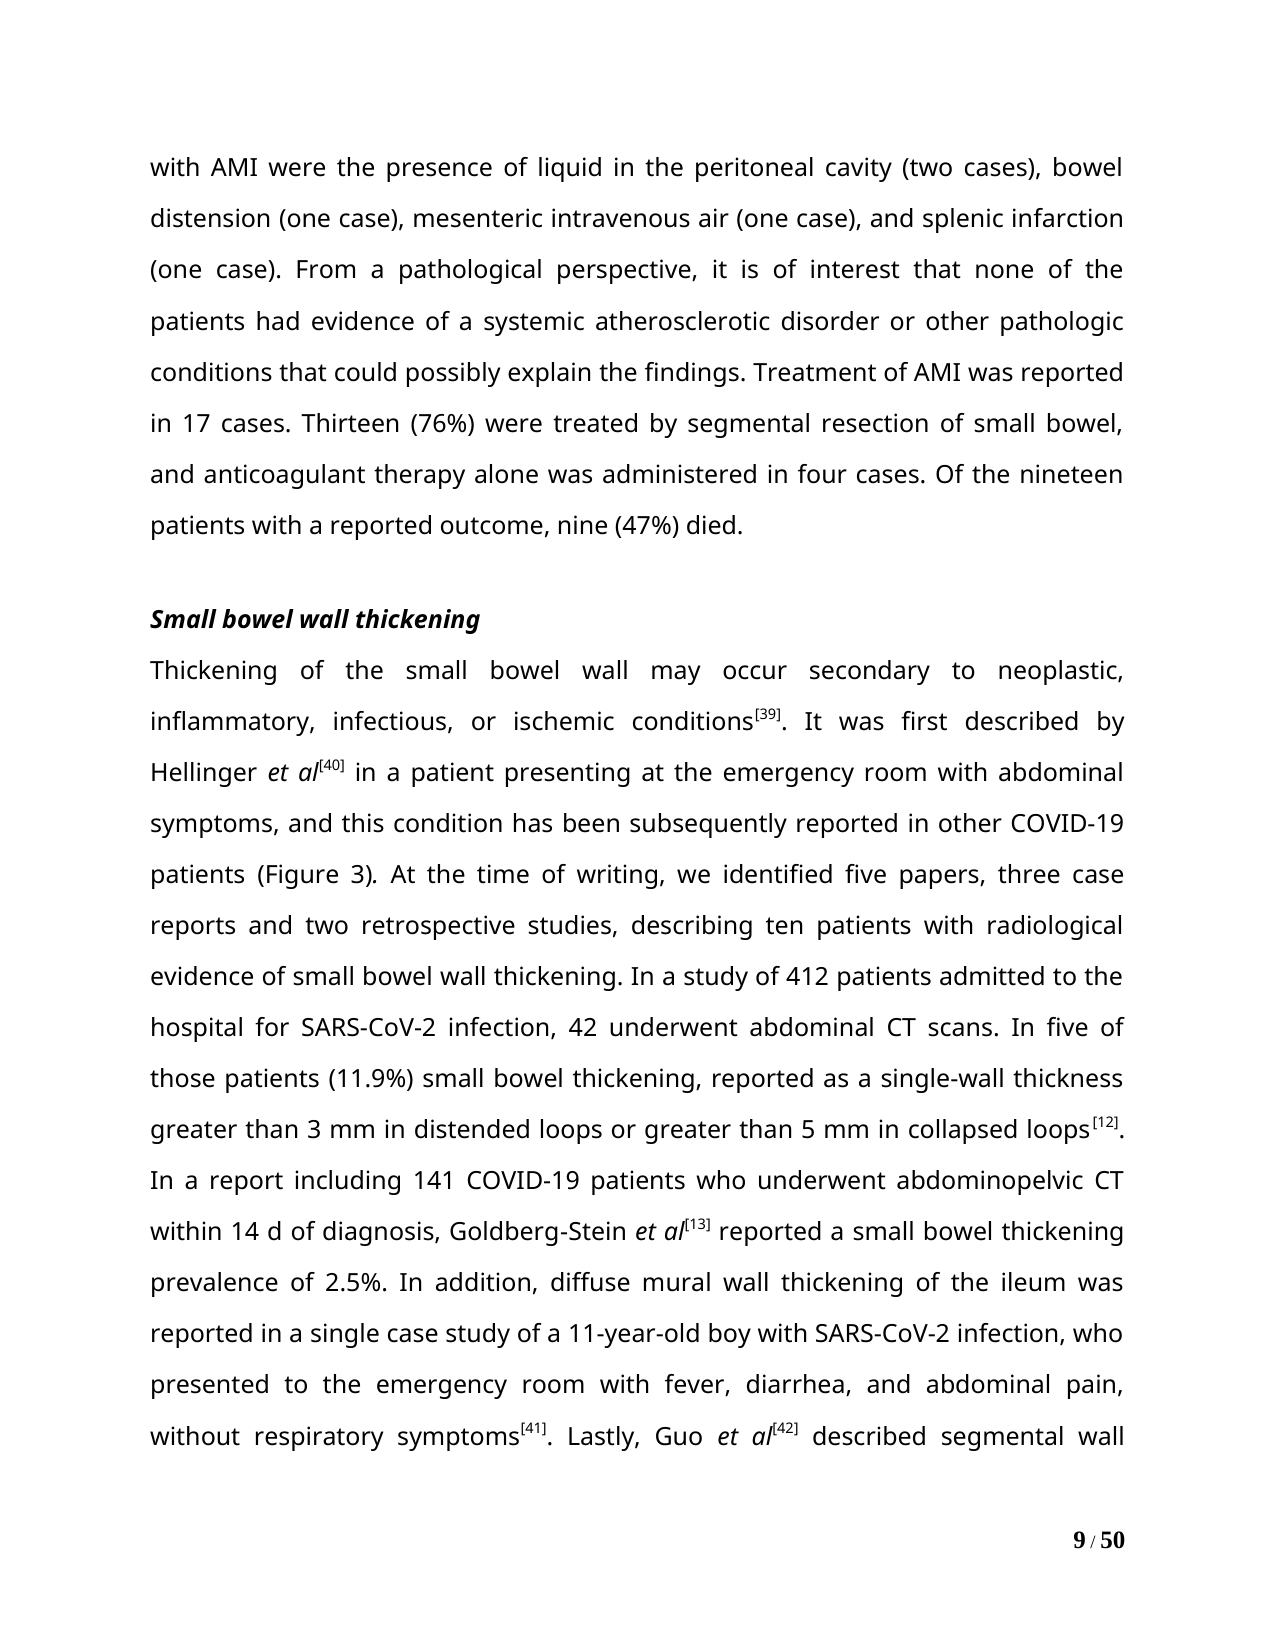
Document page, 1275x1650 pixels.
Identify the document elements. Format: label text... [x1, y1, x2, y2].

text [150, 652, 1125, 1452]
text Small bowel wall thickening [150, 601, 1125, 636]
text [150, 150, 1125, 541]
